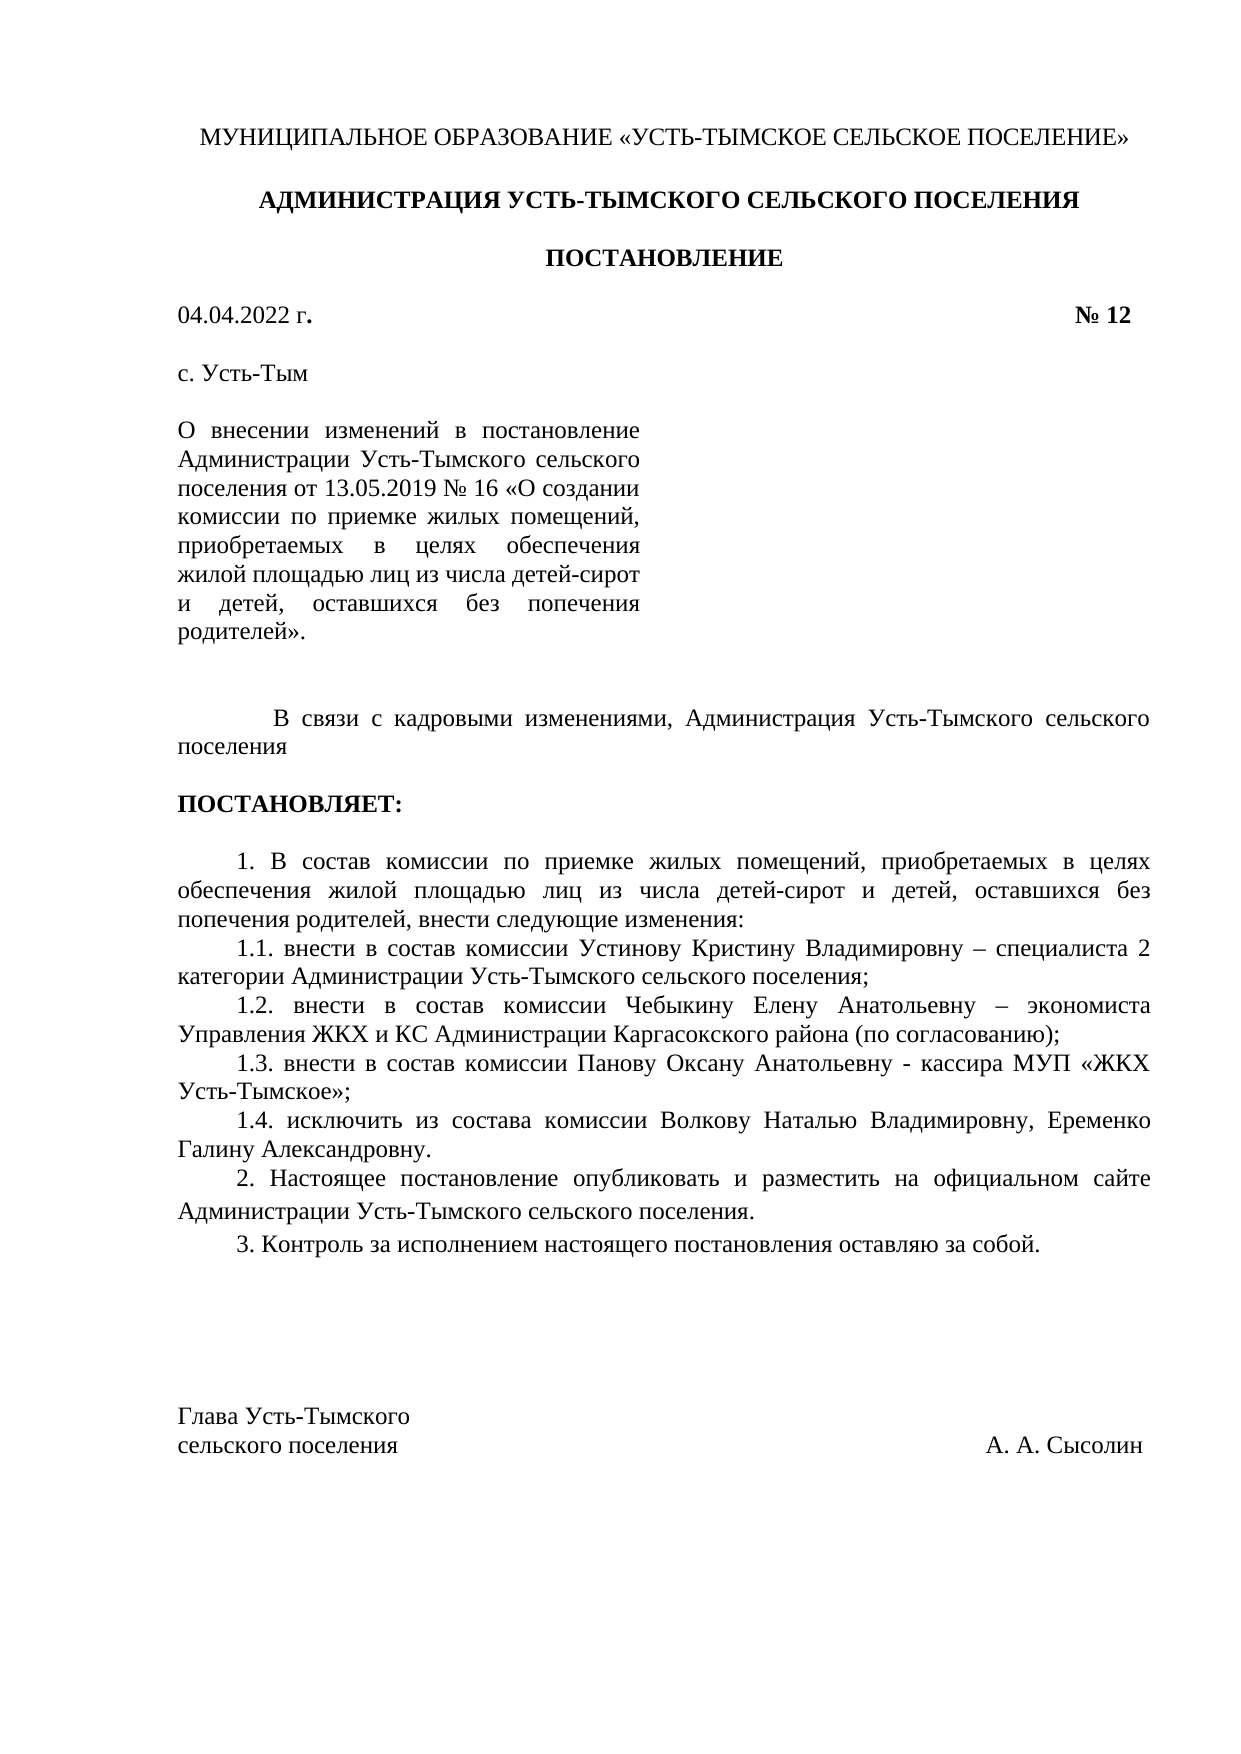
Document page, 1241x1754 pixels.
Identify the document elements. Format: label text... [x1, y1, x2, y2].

subtitle ПОСТАНОВЛЕНИЕ [177, 243, 1152, 271]
text МУНИЦИПАЛЬНОЕ ОБРАЗОВАНИЕ «УСТЬ-ТЫМСКОЕ СЕЛЬСКОЕ ПОСЕЛЕНИЕ» [177, 118, 1152, 152]
text ПОСТАНОВЛЯЕТ: [177, 789, 1152, 818]
text сельского поселения А. А. Сысолин [177, 1430, 1152, 1459]
text 1.1. внести в состав комиссии Устинову Кристину Владимировну – специалиста 2 категории Администрации Усть-Тымского сельского поселения; [177, 933, 1152, 990]
text 3. Контроль за исполнением настоящего постановления оставляю за собой. [177, 1229, 1152, 1257]
text 1.4. исключить из состава комиссии Волкову Наталью Владимировну, Еременко Галину Александровну. [177, 1105, 1152, 1163]
text 1. В состав комиссии по приемке жилых помещений, приобретаемых в целях обеспечения жилой площадью лиц из числа детей-сирот и детей, оставшихся без попечения родителей, внести следующие изменения: [177, 846, 1152, 933]
text Глава Усть-Тымского [177, 1401, 1152, 1430]
text 1.2. внести в состав комиссии Чебыкину Елену Анатольевну – экономиста Управления ЖКХ и КС Администрации Каргасокского района (по согласованию); [177, 990, 1152, 1048]
text с. Усть-Тым [177, 358, 1152, 386]
text О внесении изменений в постановление Администрации Усть-Тымского сельского поселения от 13.05.2019 № 16 «О создании комиссии по приемке жилых помещений, приобретаемых в целях обеспечения жилой площадью лиц из числа детей-сирот и детей, оставшихся без попечения родителей». [177, 415, 640, 645]
text 1.3. внести в состав комиссии Панову Оксану Анатольевну - кассира МУП «ЖКХ Усть-Тымское»; [177, 1048, 1152, 1105]
text В связи с кадровыми изменениями, Администрация Усть-Тымского сельского поселения [177, 703, 1152, 760]
subtitle АДМИНИСТРАЦИЯ УСТЬ-ТЫМСКОГО СЕЛЬСКОГО ПОСЕЛЕНИЯ [177, 185, 1152, 214]
text 04.04.2022 г. № 12 [177, 300, 1152, 329]
list 2. Настоящее постановление опубликовать и разместить на официальном сайте Администрации Усть-Тымского сельского поселения. [177, 1163, 1152, 1224]
